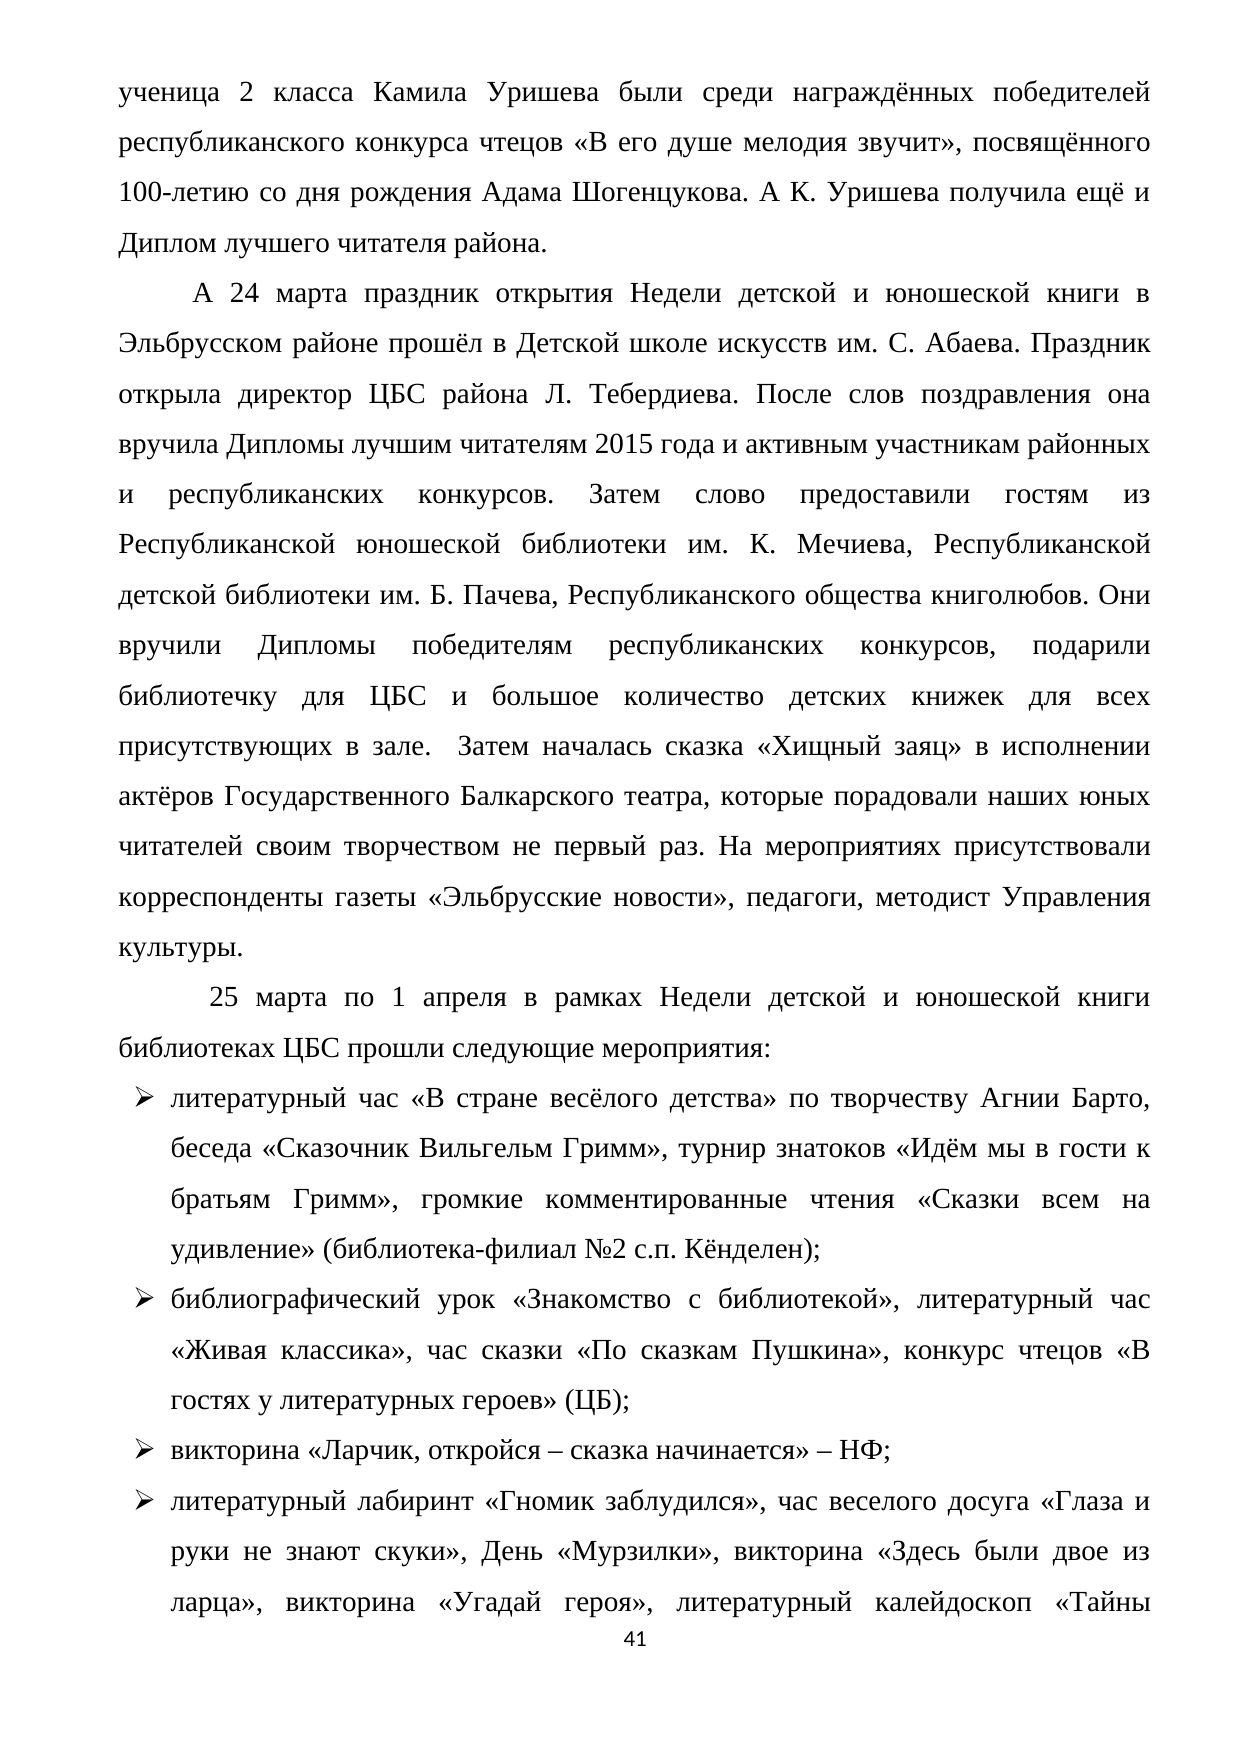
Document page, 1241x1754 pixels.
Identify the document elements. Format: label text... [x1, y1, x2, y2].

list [133, 1483, 1152, 1617]
text 25 марта по 1 апреля в рамках Недели детской и юношеской книги библиотеках ЦБС прошли следующие мероприятия: [118, 979, 1152, 1063]
list литературный час «В стране весёлого детства» по творчеству Агнии Барто, беседа «Сказочник Вильгельм Гримм», турнир знатоков «Идём мы в гости к братьям Гримм», громкие комментированные чтения «Сказки всем на удивление» (библиотека-филиал №2 с.п. Кёнделен); [133, 1080, 1152, 1265]
list викторина «Ларчик, откройся – сказка начинается» – НФ; [133, 1432, 1152, 1466]
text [118, 74, 1152, 258]
list библиографический урок «Знакомство с библиотекой», литературный час «Живая классика», час сказки «По сказкам Пушкина», конкурс чтецов «В гостях у литературных героев» (ЦБ); [133, 1281, 1152, 1416]
text А 24 марта праздник открытия Недели детской и юношеской книги в Эльбрусском районе прошёл в Детской школе искусств им. С. Абаева. Праздник открыла директор ЦБС района Л. Тебердиева. После слов поздравления она вручила Дипломы лучшим читателям 2015 года и активным участникам районных и республиканских конкурсов. Затем слово предоставили гостям из Республиканской юношеской библиотеки им. К. Мечиева, Республиканской детской библиотеки им. Б. Пачева, Республиканского общества книголюбов. Они вручили Дипломы победителям республиканских конкурсов, подарили библиотечку для ЦБС и большое количество детских книжек для всех присутствующих в зале. Затем началась сказка «Хищный заяц» в исполнении актёров Государственного Балкарского театра, которые порадовали наших юных читателей своим творчеством не первый раз. На мероприятиях присутствовали корреспонденты газеты «Эльбрусские новости», педагоги, методист Управления культуры. [118, 275, 1152, 963]
